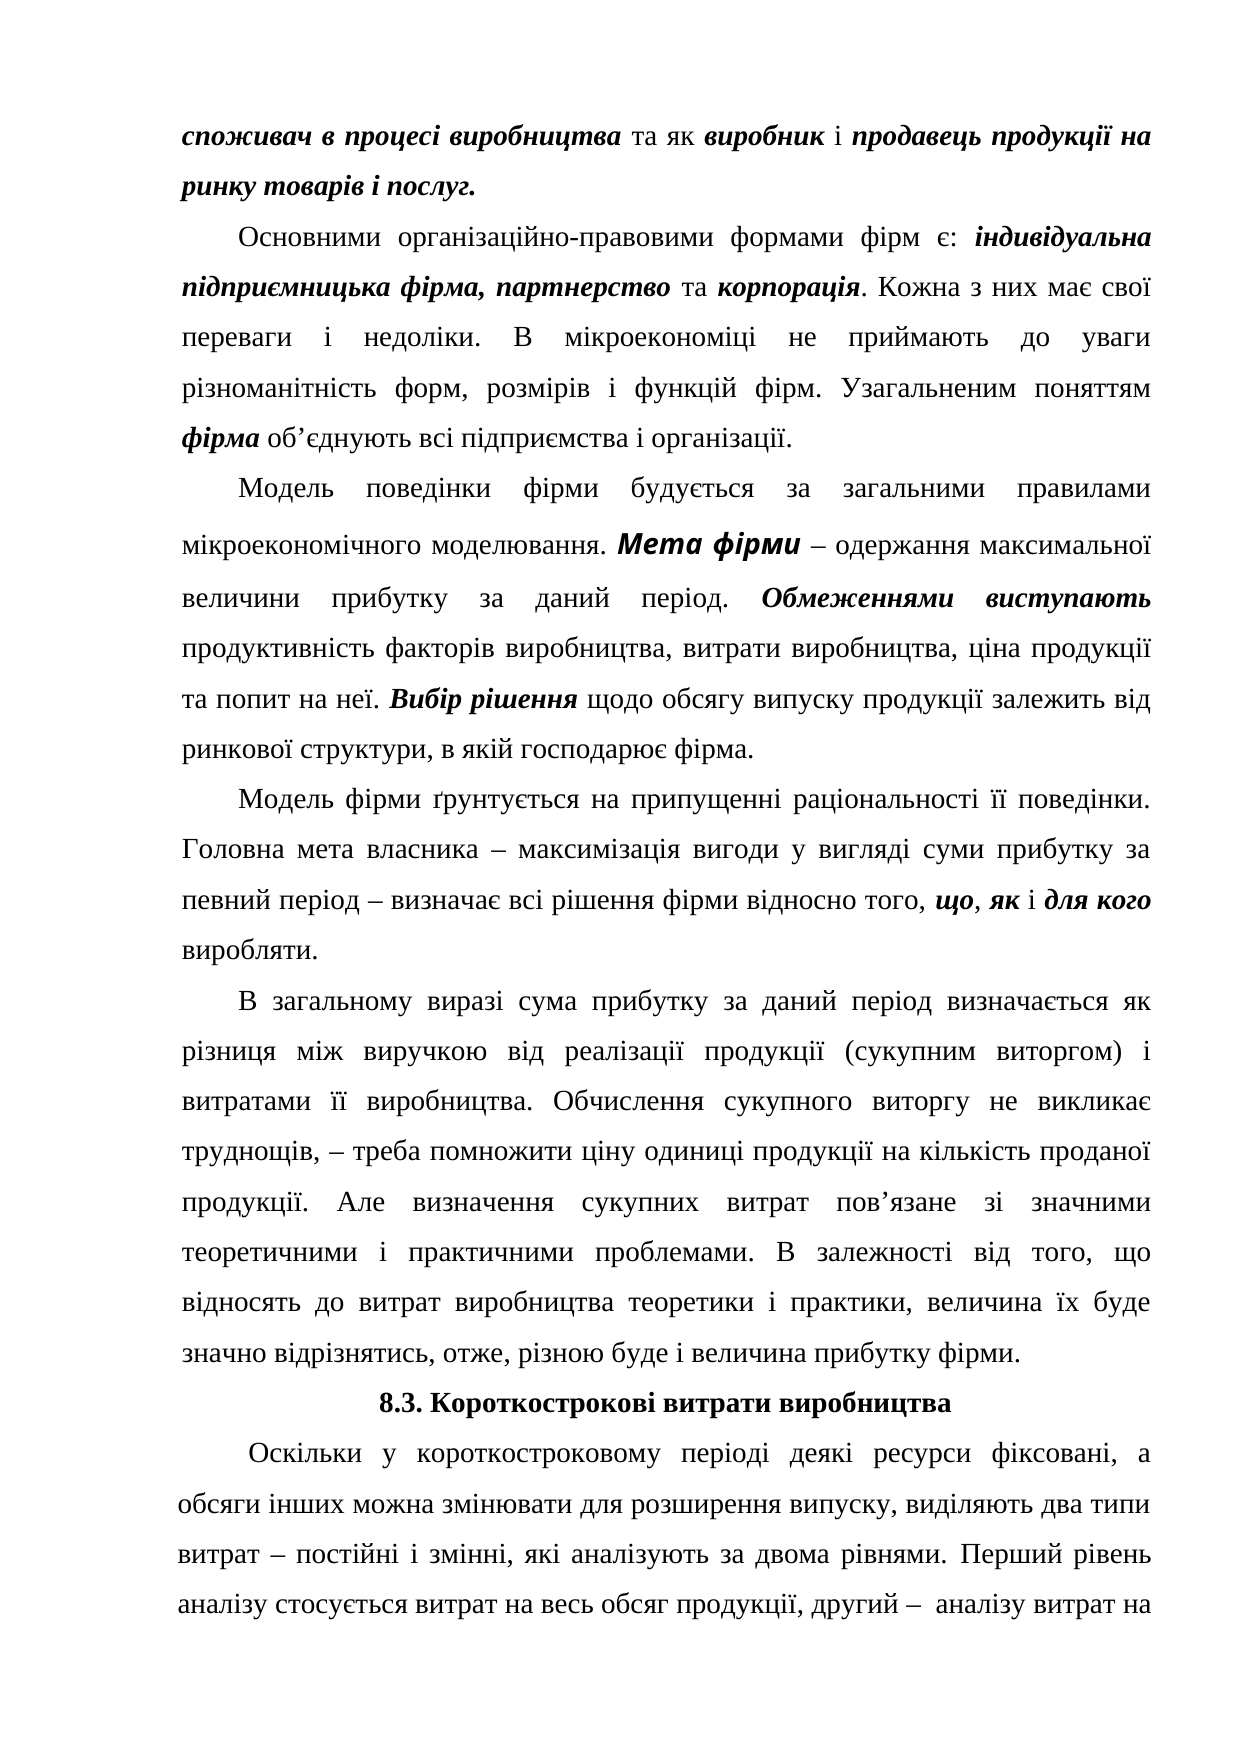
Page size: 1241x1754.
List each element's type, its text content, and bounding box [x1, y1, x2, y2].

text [182, 118, 1152, 202]
text Модель фірми ґрунтується на припущенні раціональності її поведінки. Головна мета власника – максимізація вигоди у вигляді суми прибутку за певний період – визначає всі рішення фірми відносно того, що, як і для кого виробляти. [182, 781, 1152, 966]
text Модель поведінки фірми будується за загальними правилами мікроекономічного моделювання. Мета фірми – одержання максимальної величини прибутку за даний період. Обмеженнями виступають продуктивність факторів виробництва, витрати виробництва, ціна продукції та попит на неї. Вибір рішення щодо обсягу випуску продукції залежить від ринкової структури, в якій господарює фірма. [182, 470, 1152, 764]
text 8.3. Короткострокові витрати виробництва [177, 1385, 1152, 1419]
text В загальному виразі сума прибутку за даний період визначається як різниця між виручкою від реалізації продукції (сукупним виторгом) і витратами її виробництва. Обчислення сукупного виторгу не викликає труднощів, – треба помножити ціну одиниці продукції на кількість проданої продукції. Але визначення сукупних витрат пов’язане зі значними теоретичними і практичними проблемами. В залежності від того, що відносять до витрат виробництва теоретики і практики, величина їх буде значно відрізнятись, отже, різною буде і величина прибутку фірми. [182, 983, 1152, 1368]
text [177, 1435, 1152, 1620]
text Основними організаційно-правовими формами фірм є: індивідуальна підприємницька фірма, партнерство та корпорація. Кожна з них має свої переваги і недоліки. В мікроекономіці не приймають до уваги різноманітність форм, розмірів і функцій фірм. Узагальненим поняттям фірма об’єднують всі підприємства і організації. [182, 219, 1152, 453]
